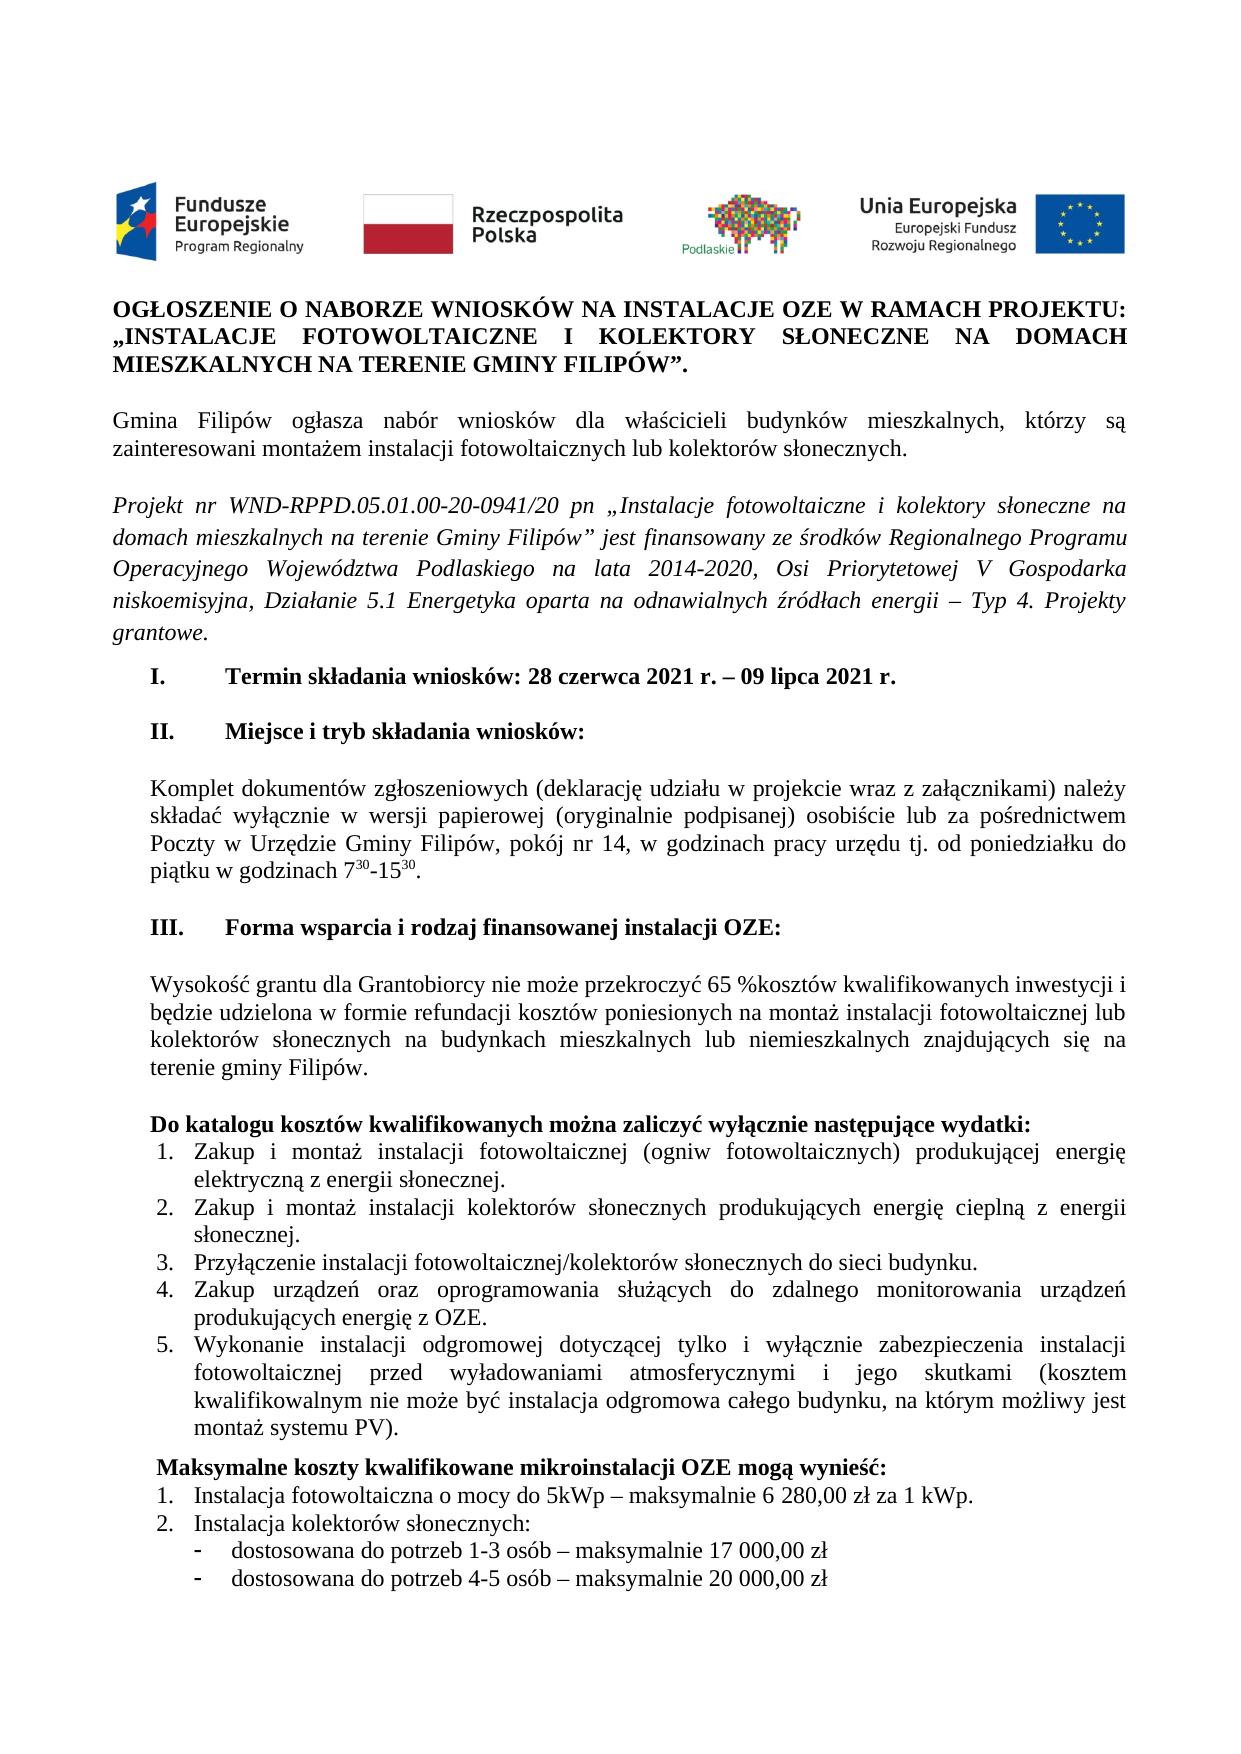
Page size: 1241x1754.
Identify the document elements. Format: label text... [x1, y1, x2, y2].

list Instalacja fotowoltaiczna o mocy do 5kWp – maksymalnie 6 280,00 zł za 1 kWp. [156, 1481, 1128, 1509]
text Projekt nr WND-RPPD.05.01.00-20-0941/20 pn „Instalacje fotowoltaiczne i kolektory słoneczne na domach mieszkalnych na terenie Gminy Filipów” jest finansowany ze środków Regionalnego Programu Operacyjnego Województwa Podlaskiego na lata 2014-2020, Osi Priorytetowej V Gospodarka niskoemisyjna, Działanie 5.1 Energetyka oparta na odnawialnych źródłach energii – Typ 4. Projekty grantowe. [112, 491, 1128, 645]
list dostosowana do potrzeb 4-5 osób – maksymalnie 20 000,00 zł [193, 1564, 1128, 1591]
list Zakup i montaż instalacji fotowoltaicznej (ogniw fotowoltaicznych) produkującej energię elektryczną z energii słonecznej. [156, 1137, 1128, 1192]
list Instalacja kolektorów słonecznych: [156, 1509, 1128, 1536]
text Gmina Filipów ogłasza nabór wniosków dla właścicieli budynków mieszkalnych, którzy są zainteresowani montażem instalacji fotowoltaicznych lub kolektorów słonecznych. [112, 407, 1128, 462]
list Miejsce i tryb składania wniosków: [150, 717, 1128, 744]
list Zakup urządzeń oraz oprogramowania służących do zdalnego monitorowania urządzeń produkujących energię z OZE. [156, 1275, 1128, 1331]
text Do katalogu kosztów kwalifikowanych można zaliczyć wyłącznie następujące wydatki: [150, 1110, 1128, 1137]
text Wysokość grantu dla Grantobiorcy nie może przekroczyć 65 %kosztów kwalifikowanych inwestycji i będzie udzielona w formie refundacji kosztów poniesionych na montaż instalacji fotowoltaicznej lub kolektorów słonecznych na budynkach mieszkalnych lub niemieszkalnych znajdujących się na terenie gminy Filipów. [150, 970, 1128, 1081]
text Maksymalne koszty kwalifikowane mikroinstalacji OZE mogą wynieść: [156, 1453, 1128, 1481]
list Forma wsparcia i rodzaj finansowanej instalacji OZE: [150, 913, 1128, 941]
list Zakup i montaż instalacji kolektorów słonecznych produkujących energię cieplną z energii słonecznej. [156, 1192, 1128, 1248]
list Przyłączenie instalacji fotowoltaicznej/kolektorów słonecznych do sieci budynku. [156, 1248, 1128, 1275]
list dostosowana do potrzeb 1-3 osób – maksymalnie 17 000,00 zł [193, 1536, 1128, 1564]
text Komplet dokumentów zgłoszeniowych (deklarację udziału w projekcie wraz z załącznikami) należy składać wyłącznie w wersji papierowej (oryginalnie podpisanej) osobiście lub za pośrednictwem Poczty w Urzędzie Gminy Filipów, pokój nr 14, w godzinach pracy urzędu tj. od poniedziałku do piątku w godzinach 730-1530. [150, 774, 1128, 884]
list Wykonanie instalacji odgromowej dotyczącej tylko i wyłącznie zabezpieczenia instalacji fotowoltaicznej przed wyładowaniami atmosferycznymi i jego skutkami (kosztem kwalifikowalnym nie może być instalacja odgromowa całego budynku, na którym możliwy jest montaż systemu PV). [156, 1331, 1128, 1441]
text OGŁOSZENIE O NABORZE WNIOSKÓW NA INSTALACJE OZE W RAMACH PROJEKTU: „INSTALACJE FOTOWOLTAICZNE I KOLEKTORY SŁONECZNE NA DOMACH MIESZKALNYCH NA TERENIE GMINY FILIPÓW”. [112, 294, 1128, 377]
picture [112, 178, 1129, 266]
list Termin składania wniosków: 28 czerwca 2021 r. – 09 lipca 2021 r. [150, 662, 1128, 689]
